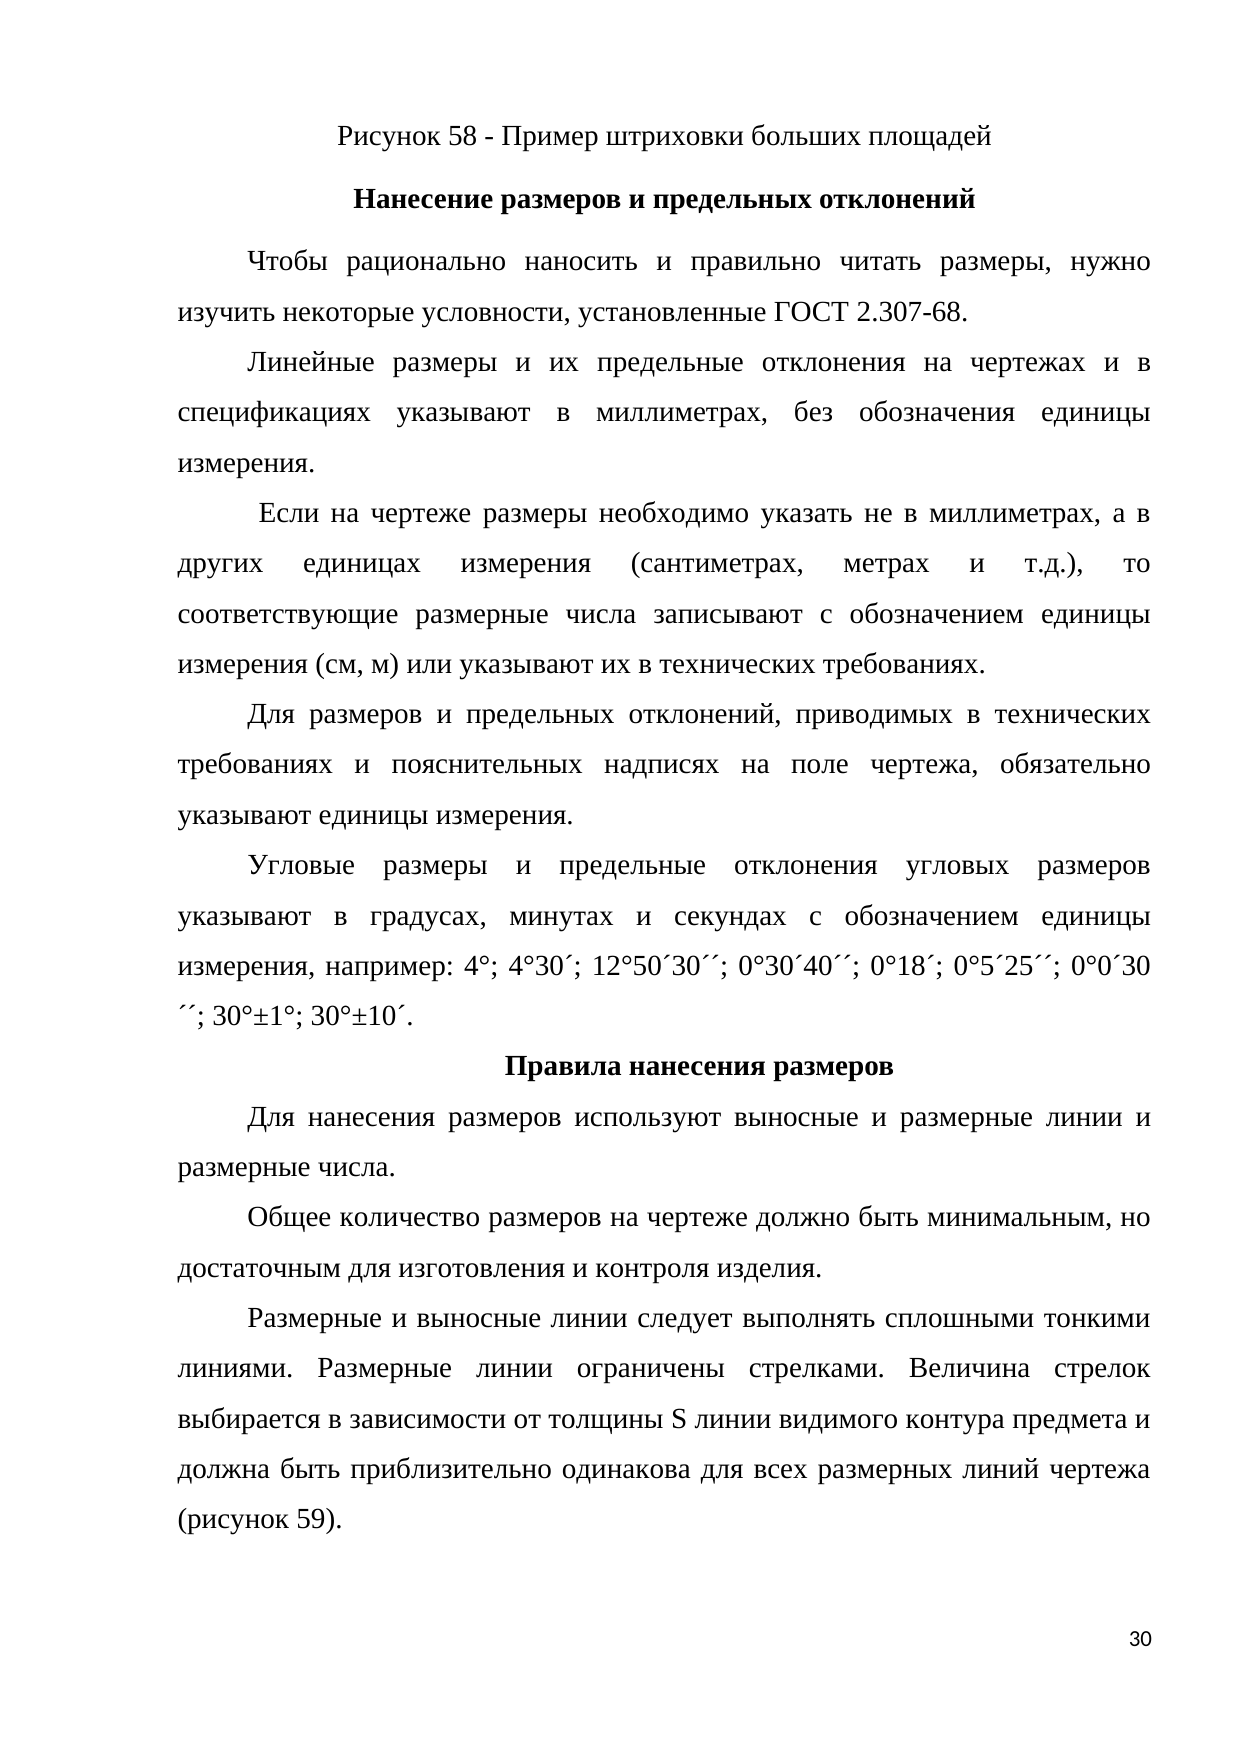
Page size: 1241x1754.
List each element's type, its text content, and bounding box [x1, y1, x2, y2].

text Размерные и выносные линии следует выполнять сплошными тонкими линиями. Размерные линии ограничены стрелками. Величина стрелок выбирается в зависимости от толщины S линии видимого контура предмета и должна быть приблизительно одинакова для всех размерных линий чертежа (рисунок 59). [177, 1300, 1152, 1535]
text Рисунок 58 - Пример штриховки больших площадей [177, 118, 1152, 152]
text Общее количество размеров на чертеже должно быть минимальным, но достаточным для изготовления и контроля изделия. [177, 1199, 1152, 1283]
text Угловые размеры и предельные отклонения угловых размеров указывают в градусах, минутах и секундах с обозначением единицы измерения, например: 4°; 4°30´; 12°50´30´´; 0°30´40´´; 0°18´; 0°5´25´´; 0°0´30´´; 30°±1°; 30°±10´. [177, 847, 1152, 1032]
text Если на чертеже размеры необходимо указать не в миллиметрах, а в других единицах измерения (сантиметрах, метрах и т.д.), то соответствующие размерные числа записывают с обозначением единицы измерения (см, м) или указывают их в технических требованиях. [177, 495, 1152, 679]
text Для размеров и предельных отклонений, приводимых в технических требованиях и пояснительных надписях на поле чертежа, обязательно указывают единицы измерения. [177, 696, 1152, 831]
text Для нанесения размеров используют выносные и размерные линии и размерные числа. [177, 1099, 1152, 1183]
text Чтобы рационально наносить и правильно читать размеры, нужно изучить некоторые условности, установленные ГОСТ 2.307-68. [177, 243, 1152, 327]
text Правила нанесения размеров [177, 1048, 1152, 1082]
text Линейные размеры и их предельные отклонения на чертежах и в спецификациях указывают в миллиметрах, без обозначения единицы измерения. [177, 344, 1152, 478]
text Нанесение размеров и предельных отклонений [177, 181, 1152, 214]
